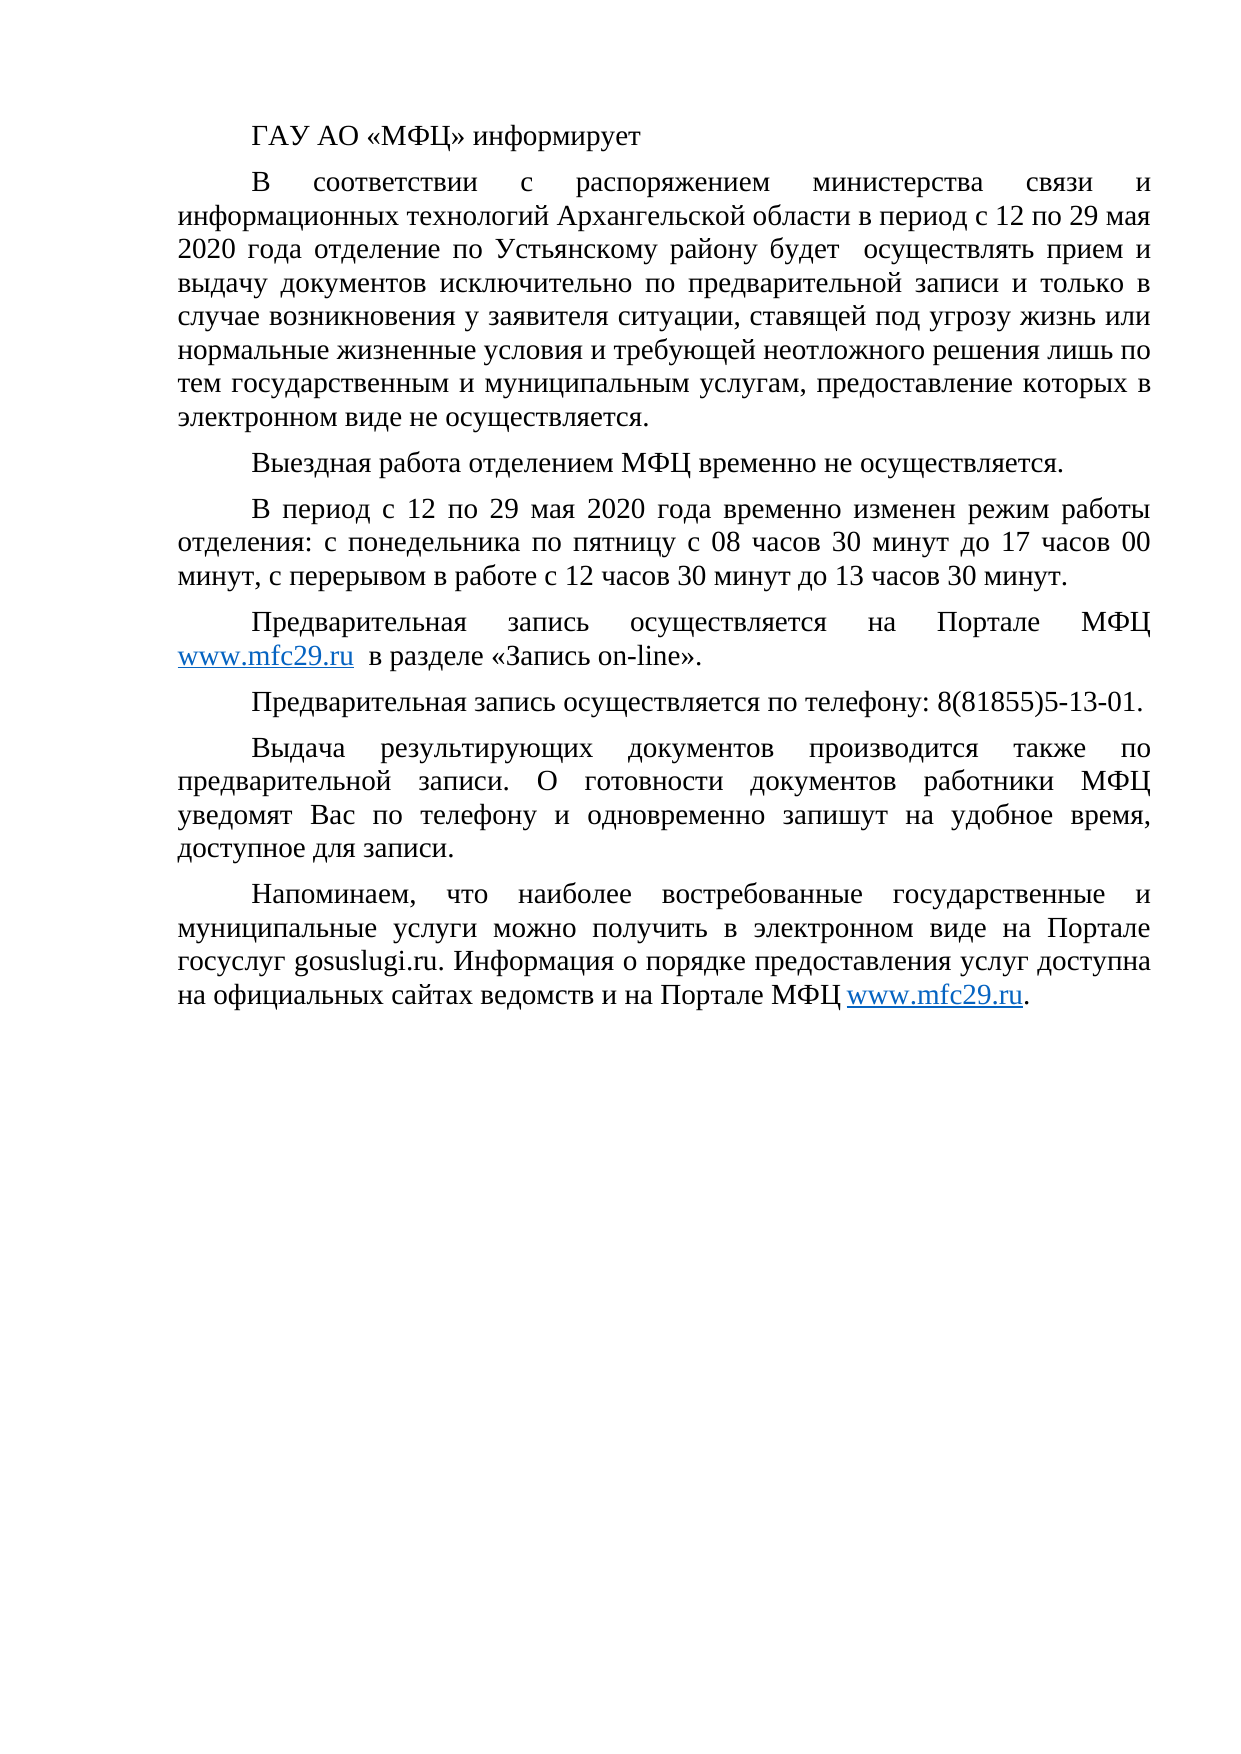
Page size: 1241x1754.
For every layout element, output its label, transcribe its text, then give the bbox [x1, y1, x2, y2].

text В соответствии с распоряжением министерства связи и информационных технологий Архангельской области в период с 12 по 29 мая 2020 года отделение по Устьянскому району будет осуществлять прием и выдачу документов исключительно по предварительной записи и только в случае возникновения у заявителя ситуации, ставящей под угрозу жизнь или нормальные жизненные условия и требующей неотложного решения лишь по тем государственным и муниципальным услугам, предоставление которых в электронном виде не осуществляется. [177, 164, 1152, 432]
text ГАУ АО «МФЦ» информирует [177, 118, 1152, 152]
text Выездная работа отделением МФЦ временно не осуществляется. [177, 445, 1152, 478]
text Выдача результирующих документов производится также по предварительной записи. О готовности документов работники МФЦ уведомят Вас по телефону и одновременно запишут на удобное время, доступное для записи. [177, 730, 1152, 864]
text Предварительная запись осуществляется по телефону: 8(81855)5-13-01. [177, 684, 1152, 717]
text Предварительная запись осуществляется на Портале МФЦ www.mfc29.ru в разделе «Запись on-line». [177, 604, 1152, 671]
text В период с 12 по 29 мая 2020 года временно изменен режим работы отделения: с понедельника по пятницу с 08 часов 30 минут до 17 часов 00 минут, с перерывом в работе с 12 часов 30 минут до 13 часов 30 минут. [177, 491, 1152, 592]
text Напоминаем, что наиболее востребованные государственные и муниципальные услуги можно получить в электронном виде на Портале госуслуг gosuslugi.ru. Информация о порядке предоставления услуг доступна на официальных сайтах ведомств и на Портале МФЦ www.mfc29.ru. [177, 876, 1152, 1011]
